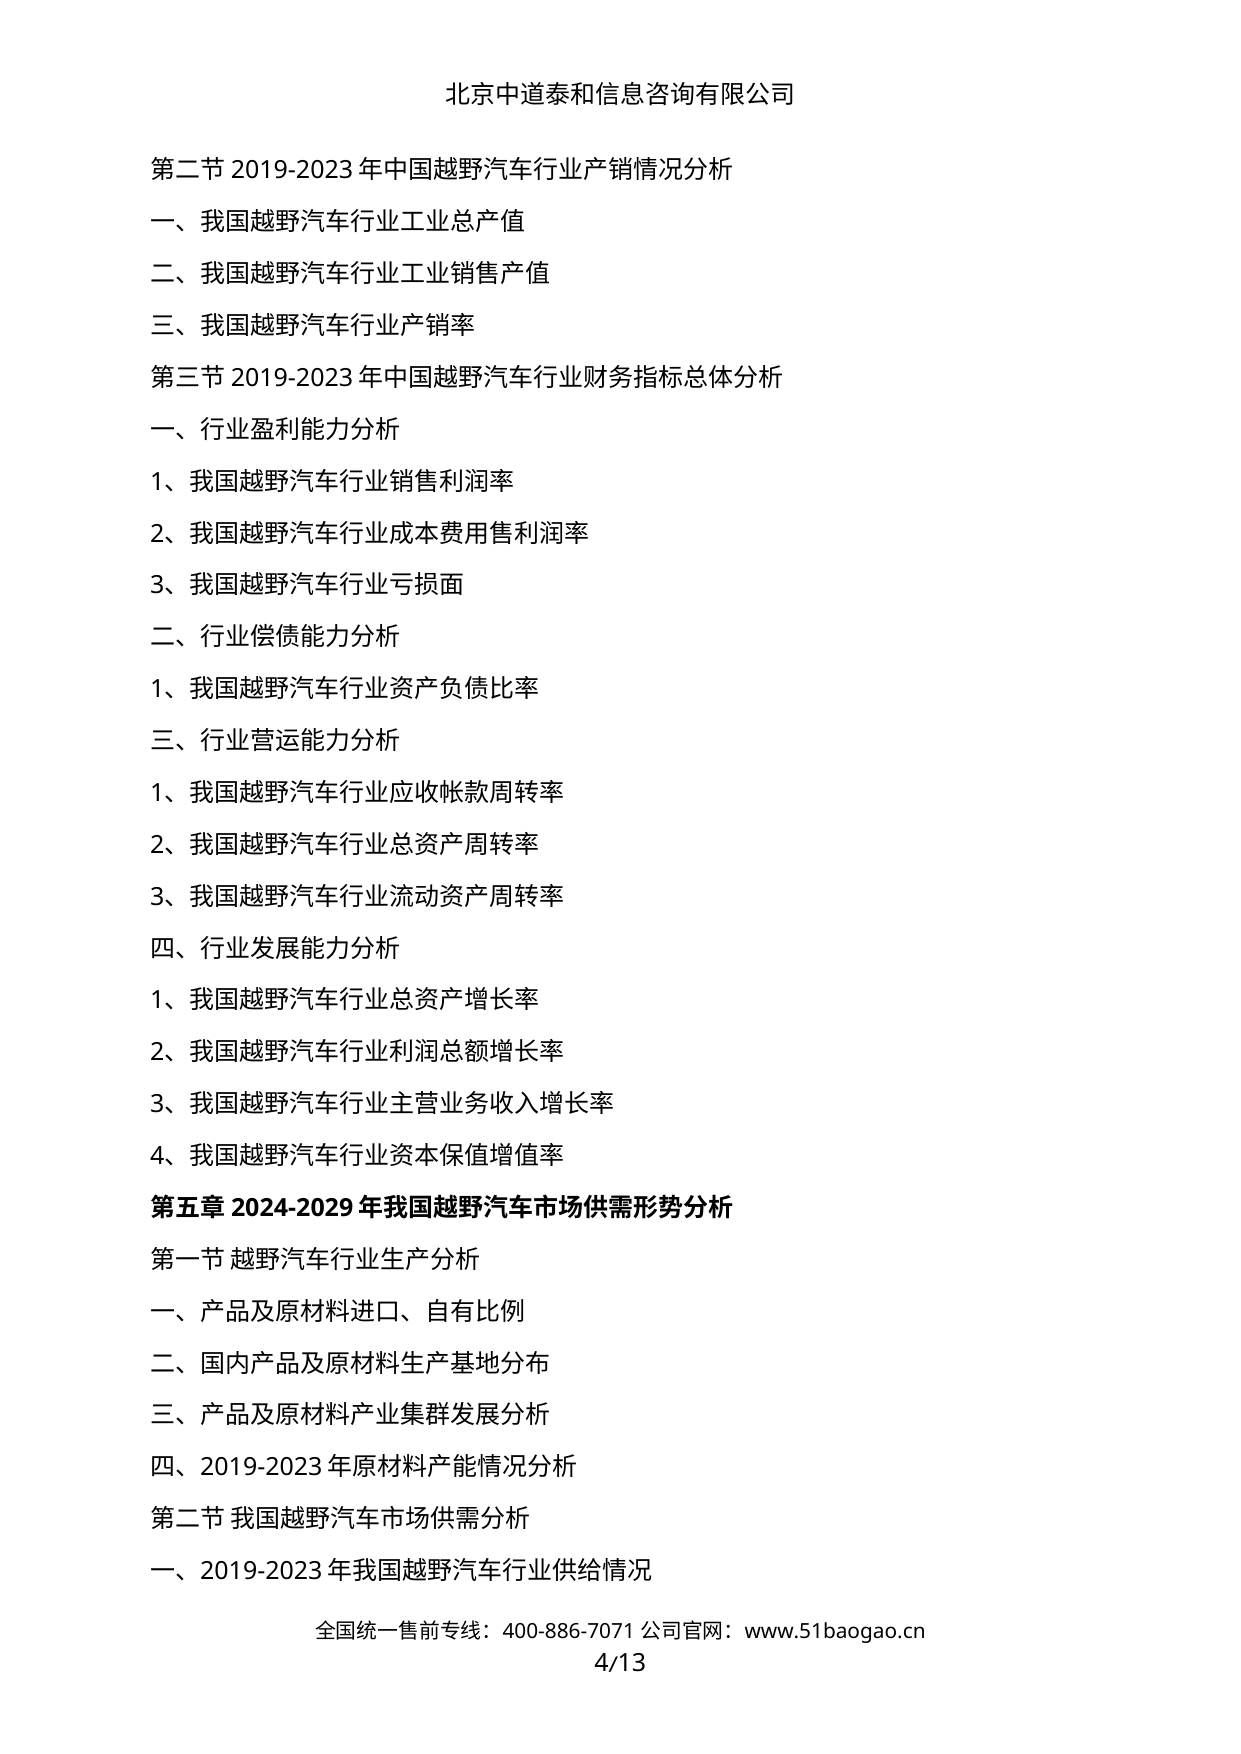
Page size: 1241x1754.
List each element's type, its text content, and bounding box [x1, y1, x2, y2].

text 第一节 越野汽车行业生产分析 [150, 1239, 1090, 1276]
text 四、行业发展能力分析 [150, 928, 1090, 964]
text 1、我国越野汽车行业资产负债比率 [150, 669, 1090, 705]
text 二、国内产品及原材料生产基地分布 [150, 1343, 1090, 1379]
text 第五章 2024-2029年我国越野汽车市场供需形势分析 [150, 1187, 1090, 1224]
text 2、我国越野汽车行业总资产周转率 [150, 824, 1090, 861]
text 1、我国越野汽车行业总资产增长率 [150, 980, 1090, 1016]
text 3、我国越野汽车行业流动资产周转率 [150, 876, 1090, 912]
text 四、2019-2023年原材料产能情况分析 [150, 1447, 1090, 1483]
text 第二节 我国越野汽车市场供需分析 [150, 1499, 1090, 1535]
text 一、我国越野汽车行业工业总产值 [150, 202, 1090, 238]
text 2、我国越野汽车行业成本费用售利润率 [150, 513, 1090, 549]
text 3、我国越野汽车行业主营业务收入增长率 [150, 1084, 1090, 1120]
text 1、我国越野汽车行业应收帐款周转率 [150, 772, 1090, 809]
text 一、2019-2023年我国越野汽车行业供给情况 [150, 1551, 1090, 1587]
text 三、我国越野汽车行业产销率 [150, 306, 1090, 342]
text 2、我国越野汽车行业利润总额增长率 [150, 1032, 1090, 1068]
text 第三节 2019-2023年中国越野汽车行业财务指标总体分析 [150, 357, 1090, 394]
text 一、行业盈利能力分析 [150, 409, 1090, 446]
text 三、产品及原材料产业集群发展分析 [150, 1395, 1090, 1431]
text 1、我国越野汽车行业销售利润率 [150, 461, 1090, 497]
text 二、行业偿债能力分析 [150, 617, 1090, 653]
text 一、产品及原材料进口、自有比例 [150, 1291, 1090, 1327]
text 三、行业营运能力分析 [150, 721, 1090, 757]
text 二、我国越野汽车行业工业销售产值 [150, 254, 1090, 290]
text 第二节 2019-2023年中国越野汽车行业产销情况分析 [150, 150, 1090, 186]
text 4、我国越野汽车行业资本保值增值率 [150, 1136, 1090, 1172]
text 3、我国越野汽车行业亏损面 [150, 565, 1090, 601]
